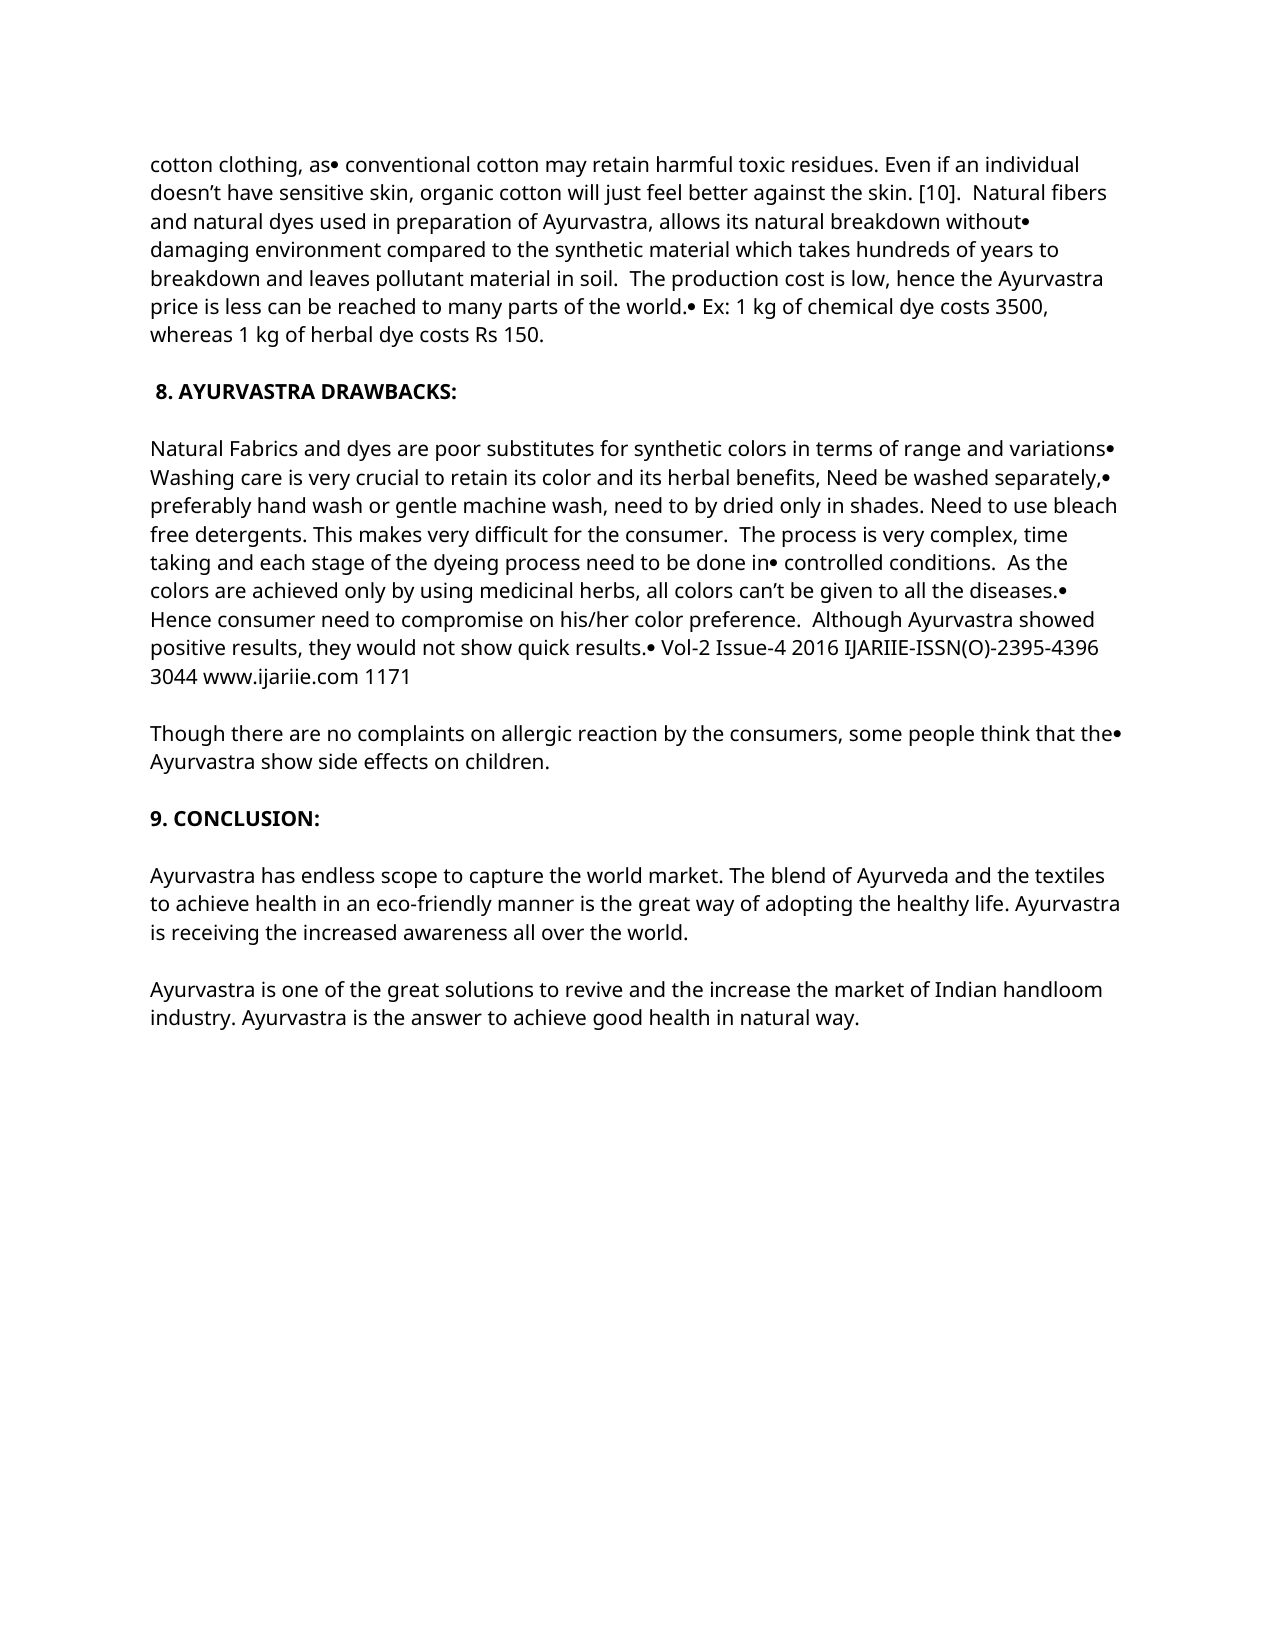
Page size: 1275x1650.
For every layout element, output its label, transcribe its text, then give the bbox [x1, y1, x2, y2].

text Ayurvastra is one of the great solutions to revive and the increase the market of Indian handloom industry. Ayurvastra is the answer to achieve good health in natural way. [150, 975, 1125, 1032]
text Though there are no complaints on allergic reaction by the consumers, some people think that the Ayurvastra show side effects on children. [150, 719, 1125, 776]
text 8. AYURVASTRA DRAWBACKS: [150, 377, 1125, 406]
text Natural Fabrics and dyes are poor substitutes for synthetic colors in terms of range and variations Washing care is very crucial to retain its color and its herbal benefits, Need be washed separately, preferably hand wash or gentle machine wash, need to by dried only in shades. Need to use bleach free detergents. This makes very difficult for the consumer. The process is very complex, time taking and each stage of the dyeing process need to be done in controlled conditions. As the colors are achieved only by using medicinal herbs, all colors can’t be given to all the diseases. Hence consumer need to compromise on his/her color preference. Although Ayurvastra showed positive results, they would not show quick results. Vol-2 Issue-4 2016 IJARIIE-ISSN(O)-2395-4396 3044 www.ijariie.com 1171 [150, 434, 1125, 690]
text 9. CONCLUSION: [150, 804, 1125, 832]
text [150, 150, 1125, 349]
text Ayurvastra has endless scope to capture the world market. The blend of Ayurveda and the textiles to achieve health in an eco-friendly manner is the great way of adopting the healthy life. Ayurvastra is receiving the increased awareness all over the world. [150, 861, 1125, 946]
